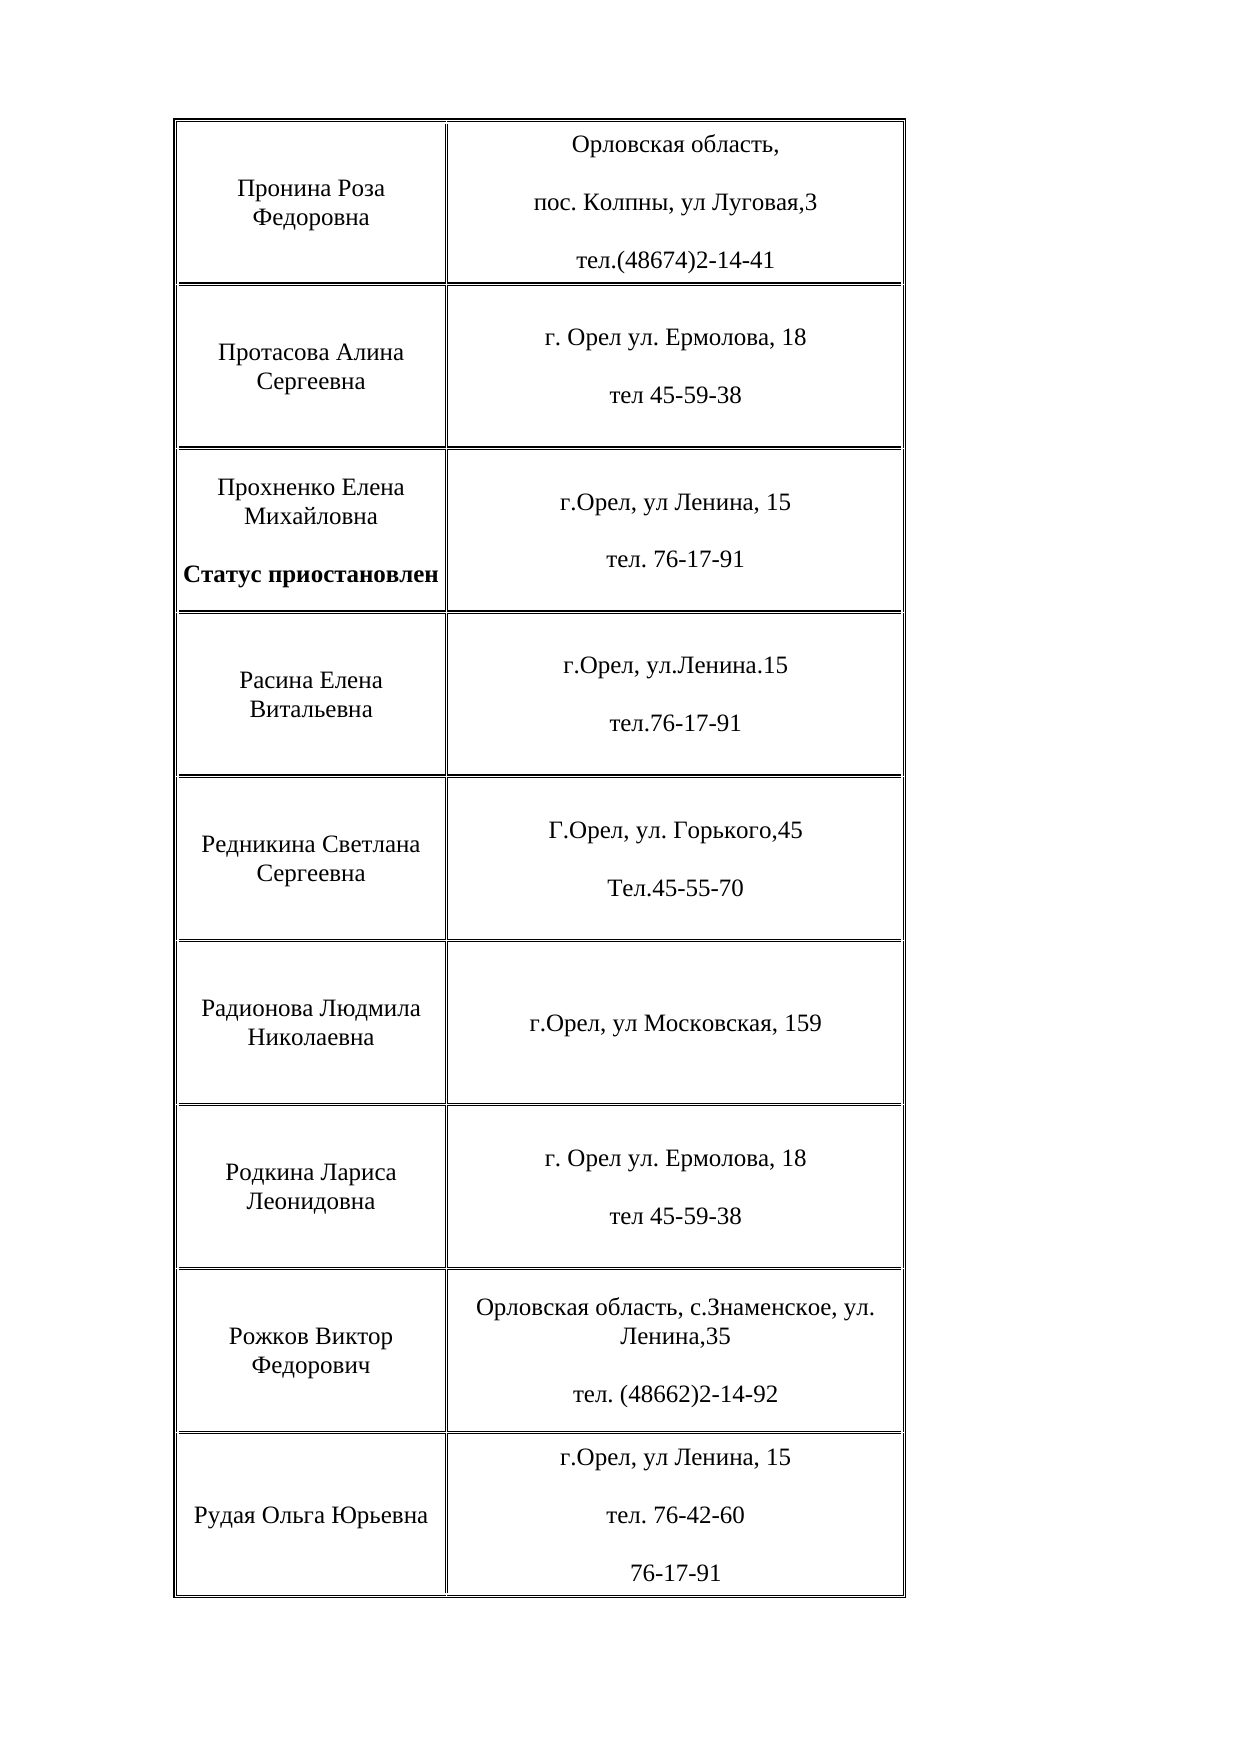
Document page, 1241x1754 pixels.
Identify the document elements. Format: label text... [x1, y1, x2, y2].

table_cell Прохненко Елена Михайловна Статус приостановлен [177, 446, 445, 610]
table_cell Расина Елена Витальевна [177, 610, 445, 774]
table_cell Рожков Виктор Федорович [175, 1267, 447, 1431]
table_cell Орловская область, с.Знаменское, ул. Ленина,35 тел. (48662)2-14-92 [447, 1267, 904, 1431]
table_cell Редникина Светлана Сергеевна [177, 774, 445, 938]
table_cell г.Орел, ул.Ленина.15 тел.76-17-91 [448, 610, 903, 774]
table_cell г. Орел ул. Ермолова, 18 тел 45-59-38 [448, 1103, 903, 1267]
table_cell Протасова Алина Сергеевна [177, 282, 445, 446]
table_cell г. Орел ул. Ермолова, 18 тел 45-59-38 [448, 282, 903, 446]
table_cell Рудая Ольга Юрьевна [175, 1431, 447, 1595]
table_cell Родкина Лариса Леонидовна [177, 1103, 445, 1267]
table_cell Пронина Роза Федоровна [177, 122, 447, 282]
table_cell Орловская область, пос. Колпны, ул Луговая,3 тел.(48674)2-14-41 [447, 122, 903, 282]
table_cell г.Орел, ул Ленина, 15 тел. 76-42-60 76-17-91 [447, 1431, 904, 1595]
table_cell г.Орел, ул Ленина, 15 тел. 76-17-91 [448, 446, 903, 610]
table_cell Радионова Людмила Николаевна [177, 939, 445, 1102]
table_cell г.Орел, ул Московская, 159 [448, 939, 903, 1102]
table_cell Г.Орел, ул. Горького,45 Тел.45-55-70 [448, 774, 903, 938]
